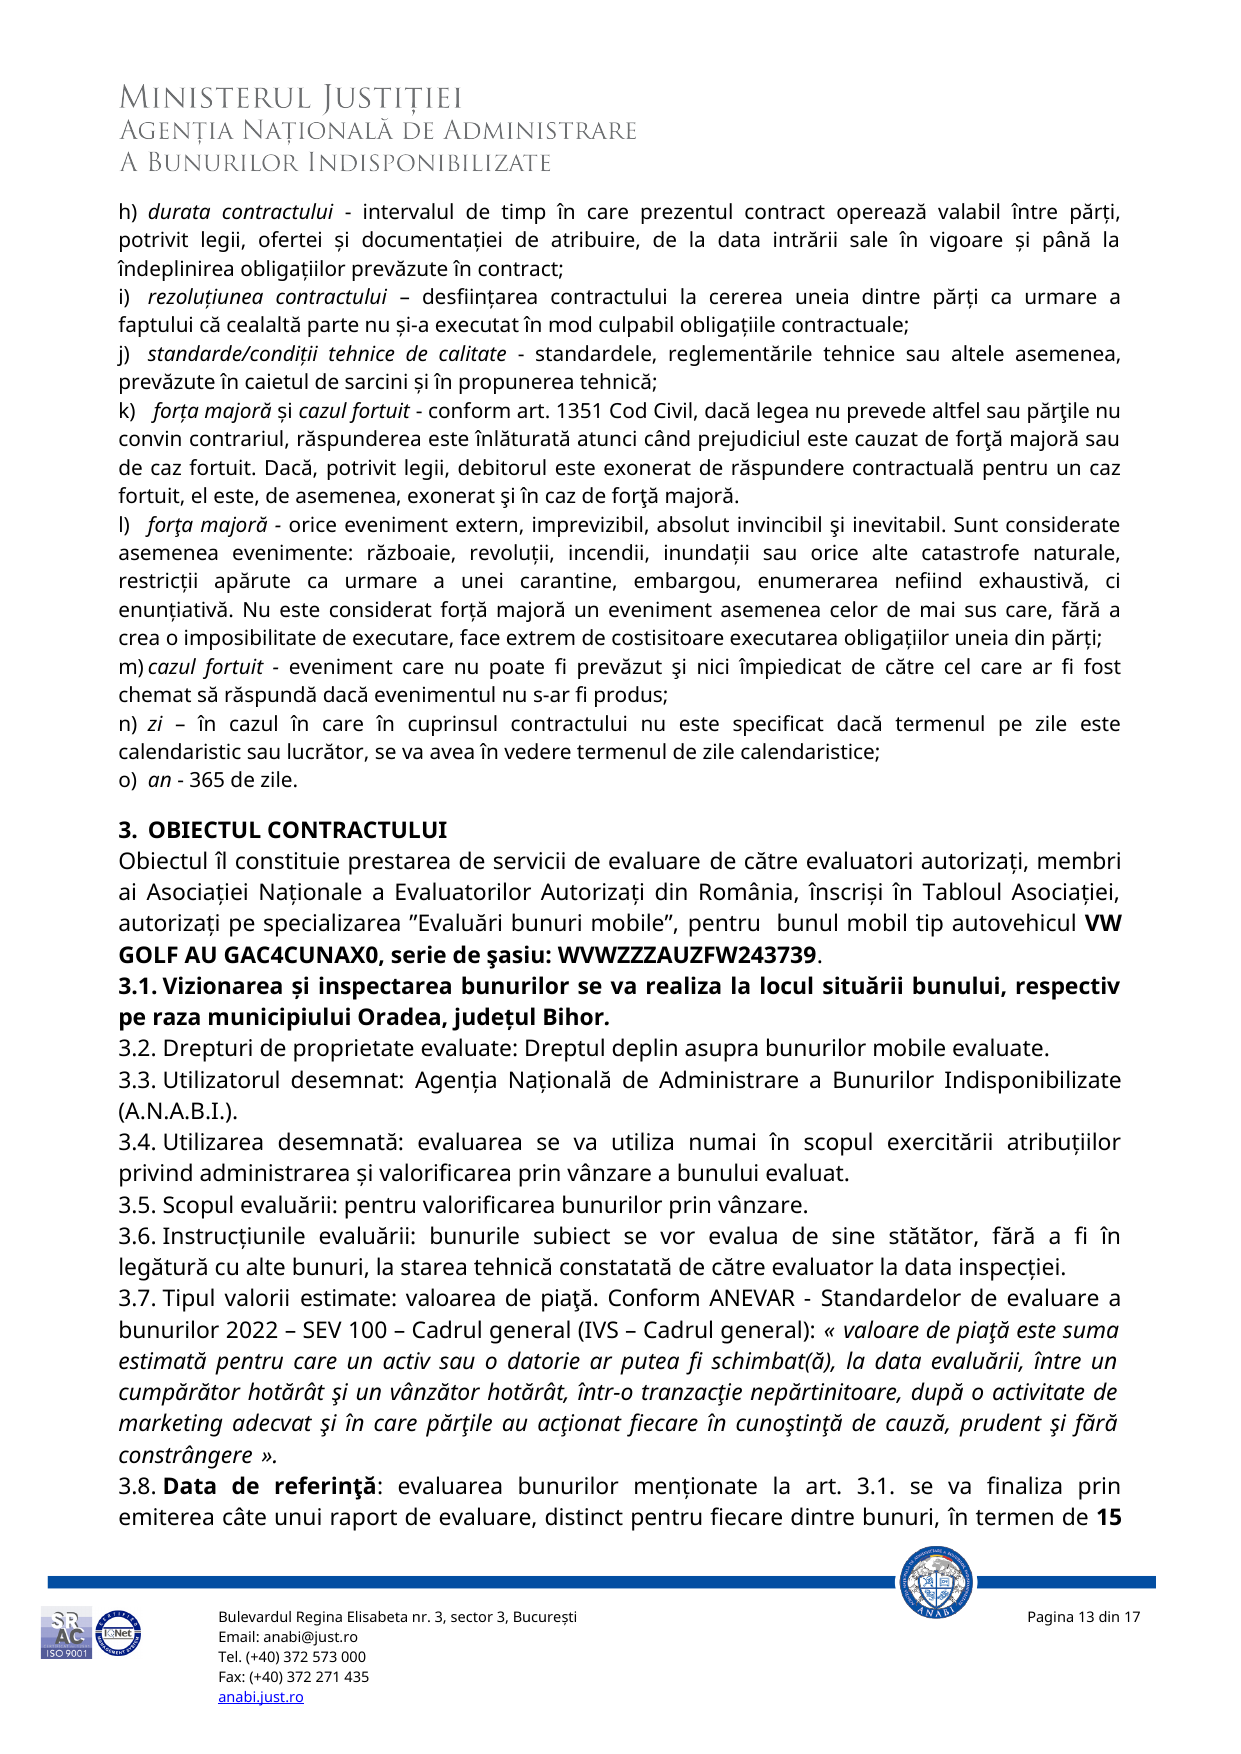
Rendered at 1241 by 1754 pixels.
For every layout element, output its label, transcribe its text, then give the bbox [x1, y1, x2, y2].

text Obiectul îl constituie prestarea de servicii de evaluare de către evaluatori autorizați, membri ai Asociației Naționale a Evaluatorilor Autorizați din România, înscriși în Tabloul Asociației, autorizați pe specializarea ”Evaluări bunuri mobile”, pentru bunul mobil tip autovehicul VW GOLF AU GAC4CUNAX0, serie de şasiu: WVWZZZAUZFW243739. [118, 845, 1122, 970]
list forţa majoră - orice eveniment extern, imprevizibil, absolut invincibil şi inevitabil. Sunt considerate asemenea evenimente: războaie, revoluții, incendii, inundații sau orice alte catastrofe naturale, restricții apărute ca urmare a unei carantine, embargou, enumerarea nefiind exhaustivă, ci enunțiativă. Nu este considerat forță majoră un eveniment asemenea celor de mai sus care, fără a crea o imposibilitate de executare, face extrem de costisitoare executarea obligațiilor uneia din părți; [118, 510, 1122, 652]
picture [118, 84, 637, 172]
list Scopul evaluării: pentru valorificarea bunurilor prin vânzare. [118, 1189, 1122, 1220]
list zi – în cazul în care în cuprinsul contractului nu este specificat dacă termenul pe zile este calendaristic sau lucrător, se va avea în vedere termenul de zile calendaristice; [118, 709, 1122, 766]
list Utilizarea desemnată: evaluarea se va utiliza numai în scopul exercitării atribuțiilor privind administrarea și valorificarea prin vânzare a bunului evaluat. [118, 1126, 1122, 1189]
list forța majoră și cazul fortuit - conform art. 1351 Cod Civil, dacă legea nu prevede altfel sau părţile nu convin contrariul, răspunderea este înlăturată atunci când prejudiciul este cauzat de forţă majoră sau de caz fortuit. Dacă, potrivit legii, debitorul este exonerat de răspundere contractuală pentru un caz fortuit, el este, de asemenea, exonerat şi în caz de forţă majoră. [118, 396, 1122, 510]
list Tipul valorii estimate: valoarea de piaţă. Conform ANEVAR - Standardelor de evaluare a bunurilor 2022 – SEV 100 – Cadrul general (IVS – Cadrul general): « valoare de piaţă este suma estimată pentru care un activ sau o datorie ar putea fi schimbat(ă), la data evaluării, între un cumpărător hotărât şi un vânzător hotărât, într-o tranzacţie nepărtinitoare, după o activitate de marketing adecvat şi în care părţile au acţionat fiecare în cunoştinţă de cauză, prudent şi fără constrângere ». [118, 1282, 1122, 1470]
list Drepturi de proprietate evaluate: Dreptul deplin asupra bunurilor mobile evaluate. [118, 1032, 1122, 1064]
list OBIECTUL CONTRACTULUI [118, 814, 1122, 845]
list cazul fortuit - eveniment care nu poate fi prevăzut şi nici împiedicat de către cel care ar fi fost chemat să răspundă dacă evenimentul nu s-ar fi produs; [118, 652, 1122, 709]
list durata contractului - intervalul de timp în care prezentul contract operează valabil între părți, potrivit legii, ofertei și documentației de atribuire, de la data intrării sale în vigoare și până la îndeplinirea obligațiilor prevăzute în contract; [118, 197, 1122, 282]
list rezoluțiunea contractului – desființarea contractului la cererea uneia dintre părți ca urmare a faptului că cealaltă parte nu și-a executat în mod culpabil obligațiile contractuale; [118, 282, 1122, 339]
list Utilizatorul desemnat: Agenția Națională de Administrare a Bunurilor Indisponibilizate (A.N.A.B.I.). [118, 1064, 1122, 1126]
picture [40, 1540, 1157, 1659]
list Instrucțiunile evaluării: bunurile subiect se vor evalua de sine stătător, fără a fi în legătură cu alte bunuri, la starea tehnică constatată de către evaluator la data inspecției. [118, 1220, 1122, 1282]
list standarde/condiții tehnice de calitate - standardele, reglementările tehnice sau altele asemenea, prevăzute în caietul de sarcini și în propunerea tehnică; [118, 339, 1122, 396]
list Vizionarea și inspectarea bunurilor se va realiza la locul situării bunului, respectiv pe raza municipiului Oradea, județul Bihor. [118, 970, 1122, 1032]
list an - 365 de zile. [118, 766, 1122, 794]
